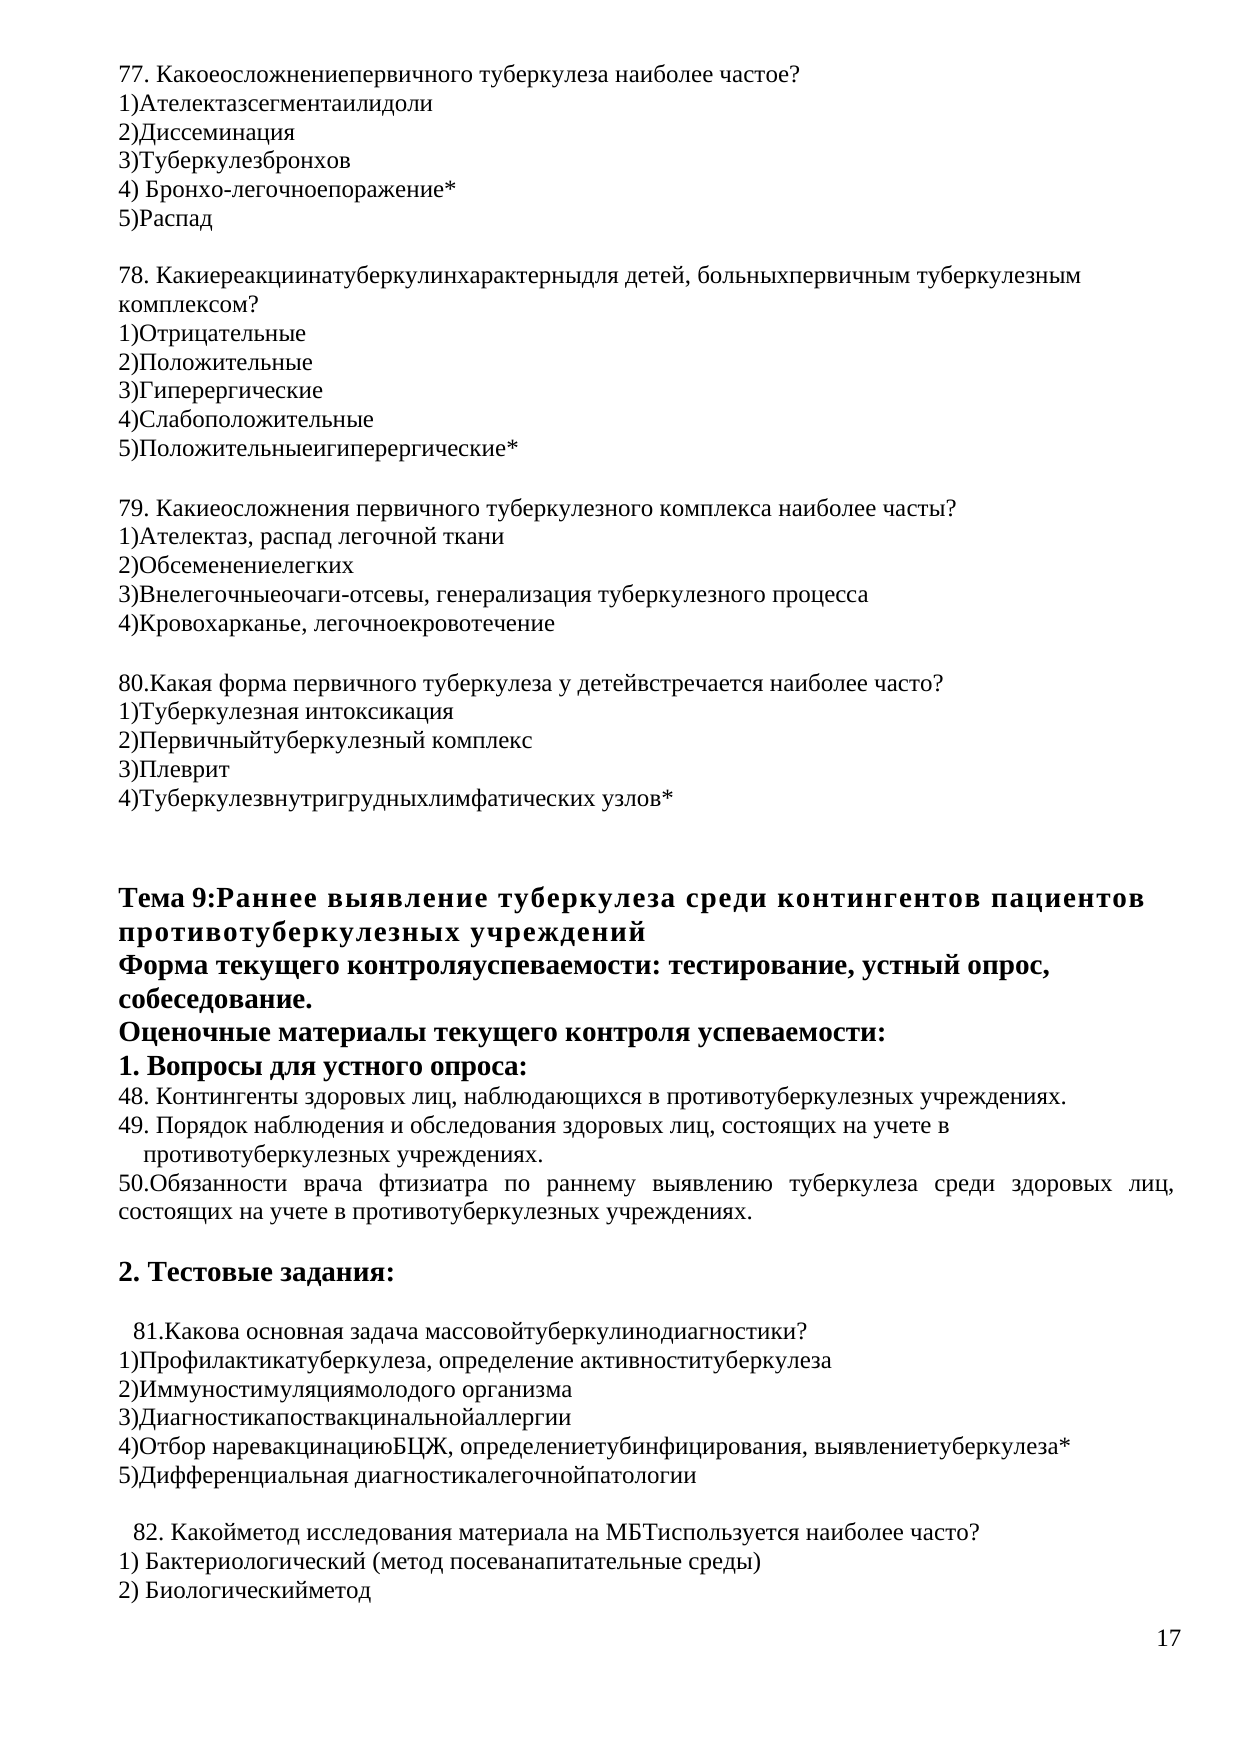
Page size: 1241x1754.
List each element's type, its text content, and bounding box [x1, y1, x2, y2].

text 1)Ателектазсегментаилидоли [118, 88, 1181, 117]
text 3)Диагностикапоствакцинальнойаллергии [118, 1402, 1181, 1431]
text 1)Профилактикатуберкулеза, определение активноституберкулеза [118, 1345, 1181, 1374]
list 80.Какая форма первичного туберкулеза у детейвстречается наиболее часто? [118, 668, 1181, 696]
text 1) Бактериологический (метод посеванапитательные среды) [118, 1546, 1181, 1575]
text 50.Обязанности врача фтизиатра по раннему выявлению туберкулеза среди здоровых лиц, состоящих на учете в противотуберкулезных учреждениях. [118, 1168, 1175, 1225]
text 2)Диссеминация [118, 117, 1181, 145]
text 2) Биологическийметод [118, 1575, 1181, 1604]
list 78. Какиереакциинатуберкулинхарактерныдля детей, больныхпервичным туберкулезным комплексом? [118, 260, 1181, 318]
text 5)Дифференциальная диагностикалегочнойпатологии [118, 1460, 1181, 1489]
text 4)Туберкулезвнутригрудныхлимфатических узлов* [118, 783, 1181, 811]
text 5)Положительныеигиперергические* [118, 433, 1181, 462]
text 49. Порядок наблюдения и обследования здоровых лиц, состоящих на учете в [118, 1110, 1175, 1139]
text 2. Тестовые задания: [118, 1254, 1175, 1287]
text 4)Слабоположительные [118, 404, 1181, 433]
text 2)Первичныйтуберкулезный комплекс [118, 725, 1181, 754]
text 5)Распад [118, 203, 1181, 232]
list 79. Какиеосложнения первичного туберкулезного комплекса наиболее часты? [118, 493, 1181, 521]
text Форма текущего контроляуспеваемости: тестирование, устный опрос, собеседование. [118, 947, 1175, 1014]
text 2)Положительные [118, 347, 1181, 375]
text противотуберкулезных учреждениях. [118, 1139, 1175, 1168]
text 3)Плеврит [118, 754, 1181, 783]
text 48. Контингенты здоровых лиц, наблюдающихся в противотуберкулезных учреждениях. [118, 1081, 1175, 1110]
text 2)Иммуностимуляциямолодого организма [118, 1374, 1181, 1402]
text 1)Туберкулезная интоксикация [118, 696, 1181, 725]
text 2)Обсеменениелегких [118, 550, 1181, 579]
list 82. Какойметод исследования материала на МБТиспользуется наиболее часто? [133, 1517, 1181, 1546]
text 1)Отрицательные [118, 318, 1181, 347]
text 4) Бронхо-легочноепоражение* [118, 174, 1181, 203]
text 1. Вопросы для устного опроса: [118, 1048, 1183, 1081]
list 77. Какоеосложнениепервичного туберкулеза наиболее частое? [118, 59, 1181, 88]
text Тема 9:Раннее выявление туберкулеза среди контингентов пациентов противотуберкулезных учреждений [118, 880, 1175, 947]
text 3)Гиперергические [118, 375, 1181, 404]
text 3)Туберкулезбронхов [118, 145, 1181, 174]
text 4)Кровохарканье, легочноекровотечение [118, 608, 1181, 636]
list 81.Какова основная задача массовойтуберкулинодиагностики? [133, 1316, 1181, 1345]
text 3)Внелегочныеочаги-отсевы, генерализация туберкулезного процесса [118, 579, 1181, 608]
text 4)Отбор наревакцинациюБЦЖ, определениетубинфицирования, выявлениетуберкулеза* [118, 1431, 1181, 1460]
text 1)Ателектаз, распад легочной ткани [118, 521, 1181, 550]
text Оценочные материалы текущего контроля успеваемости: [118, 1014, 1183, 1048]
